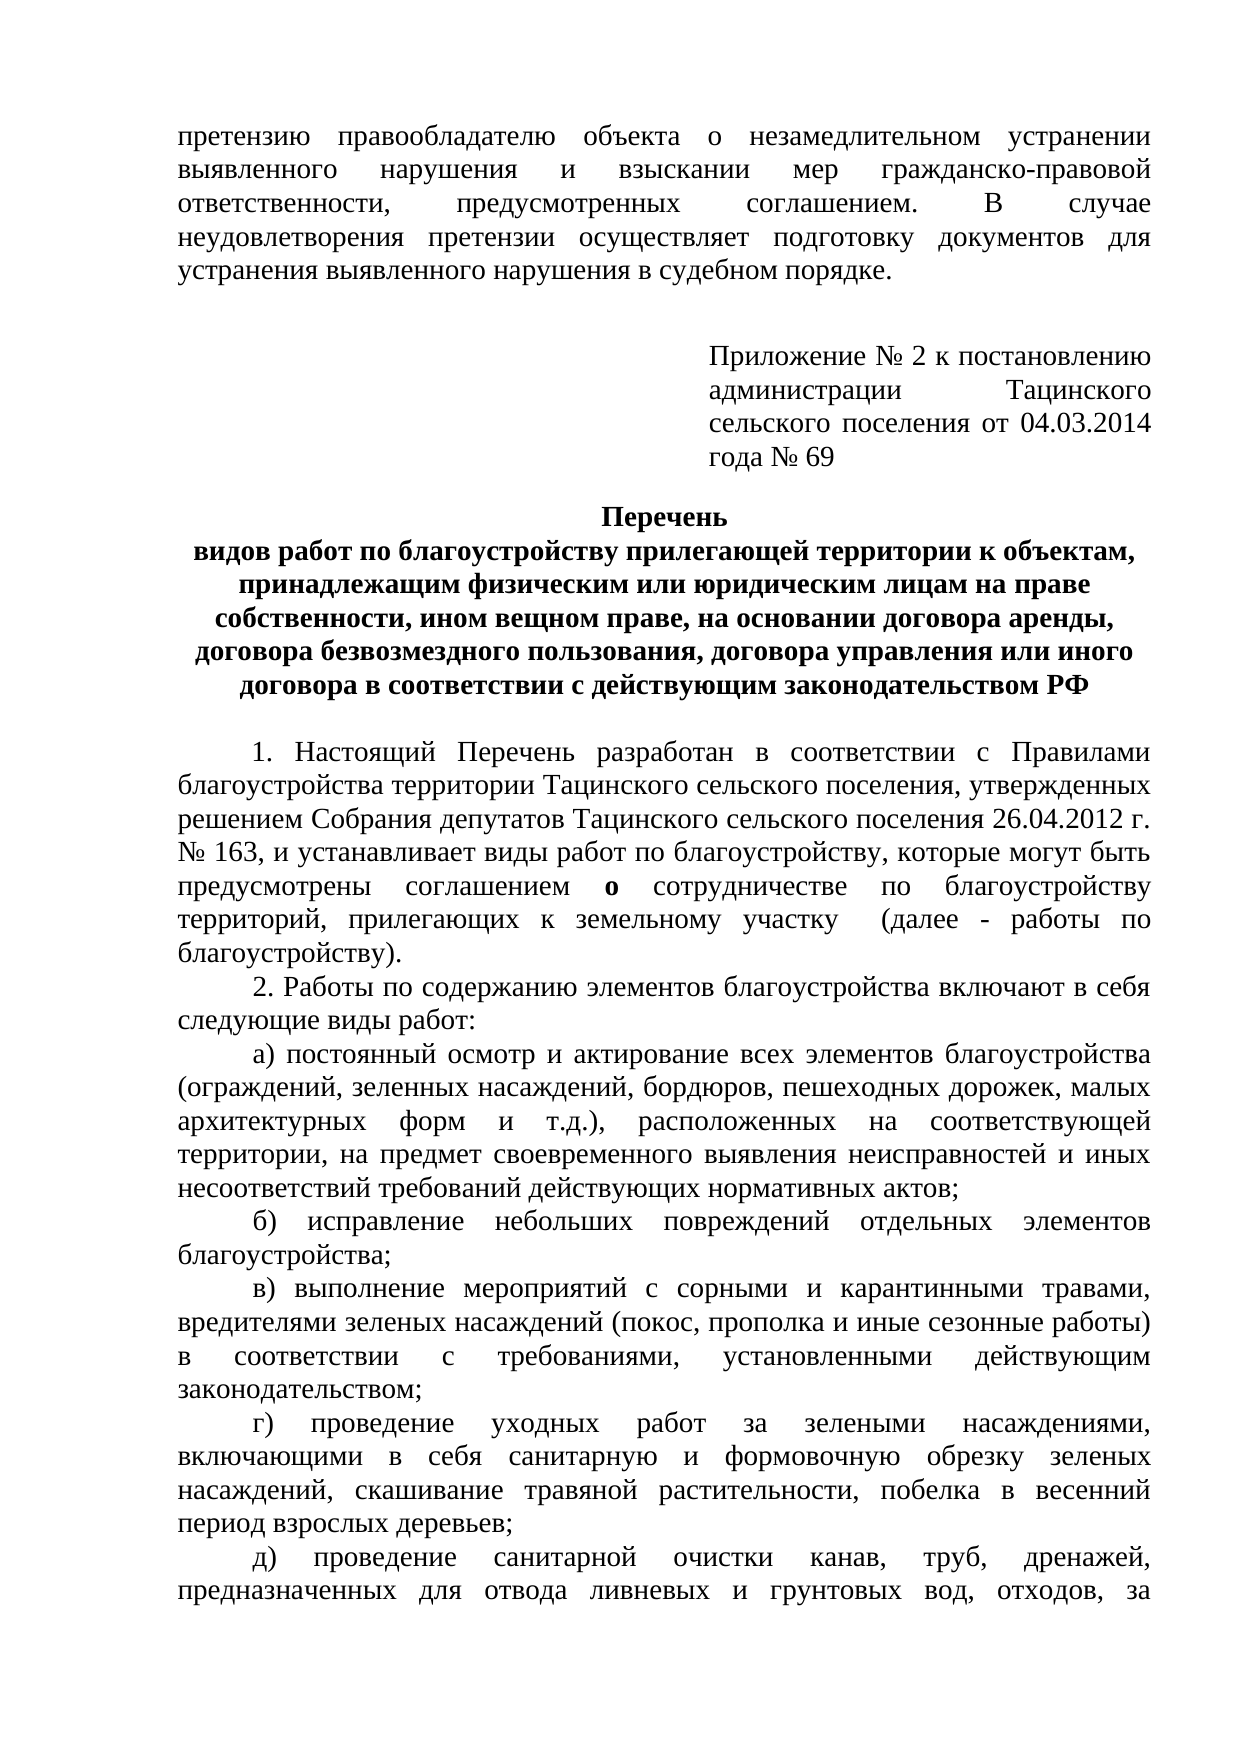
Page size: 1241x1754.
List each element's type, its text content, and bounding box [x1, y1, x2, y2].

text 2. Работы по содержанию элементов благоустройства включают в себя следующие виды работ: [177, 969, 1152, 1036]
text г) проведение уходных работ за зелеными насаждениями, включающими в себя санитарную и формовочную обрезку зеленых насаждений, скашивание травяной растительности, побелка в весенний период взрослых деревьев; [177, 1405, 1152, 1539]
text 1. Настоящий Перечень разработан в соответствии с Правилами благоустройства территории Тацинского сельского поселения, утвержденных решением Собрания депутатов Тацинского сельского поселения 26.04.2012 г. № 163, и устанавливает виды работ по благоустройству, которые могут быть предусмотрены соглашением о сотрудничестве по благоустройству территорий, прилегающих к земельному участку (далее - работы по благоустройству). [177, 734, 1152, 969]
text а) постоянный осмотр и актирование всех элементов благоустройства (ограждений, зеленных насаждений, бордюров, пешеходных дорожек, малых архитектурных форм и т.д.), расположенных на соответствующей территории, на предмет своевременного выявления неисправностей и иных несоответствий требований действующих нормативных актов; [177, 1036, 1152, 1203]
text Приложение № 2 к постановлению администрации Тацинского сельского поселения от 04.03.2014 года № 69 [709, 338, 1152, 473]
text Перечень видов работ по благоустройству прилегающей территории к объектам, принадлежащим физическим или юридическим лицам на праве собственности, ином вещном праве, на основании договора аренды, договора безвозмездного пользования, договора управления или иного договора в соответствии с действующим законодательством РФ [177, 499, 1152, 700]
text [177, 1539, 1152, 1606]
text в) выполнение мероприятий с сорными и карантинными травами, вредителями зеленых насаждений (покос, прополка и иные сезонные работы) в соответствии с требованиями, установленными действующим законодательством; [177, 1271, 1152, 1405]
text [177, 118, 1152, 286]
text б) исправление небольших повреждений отдельных элементов благоустройства; [177, 1203, 1152, 1271]
